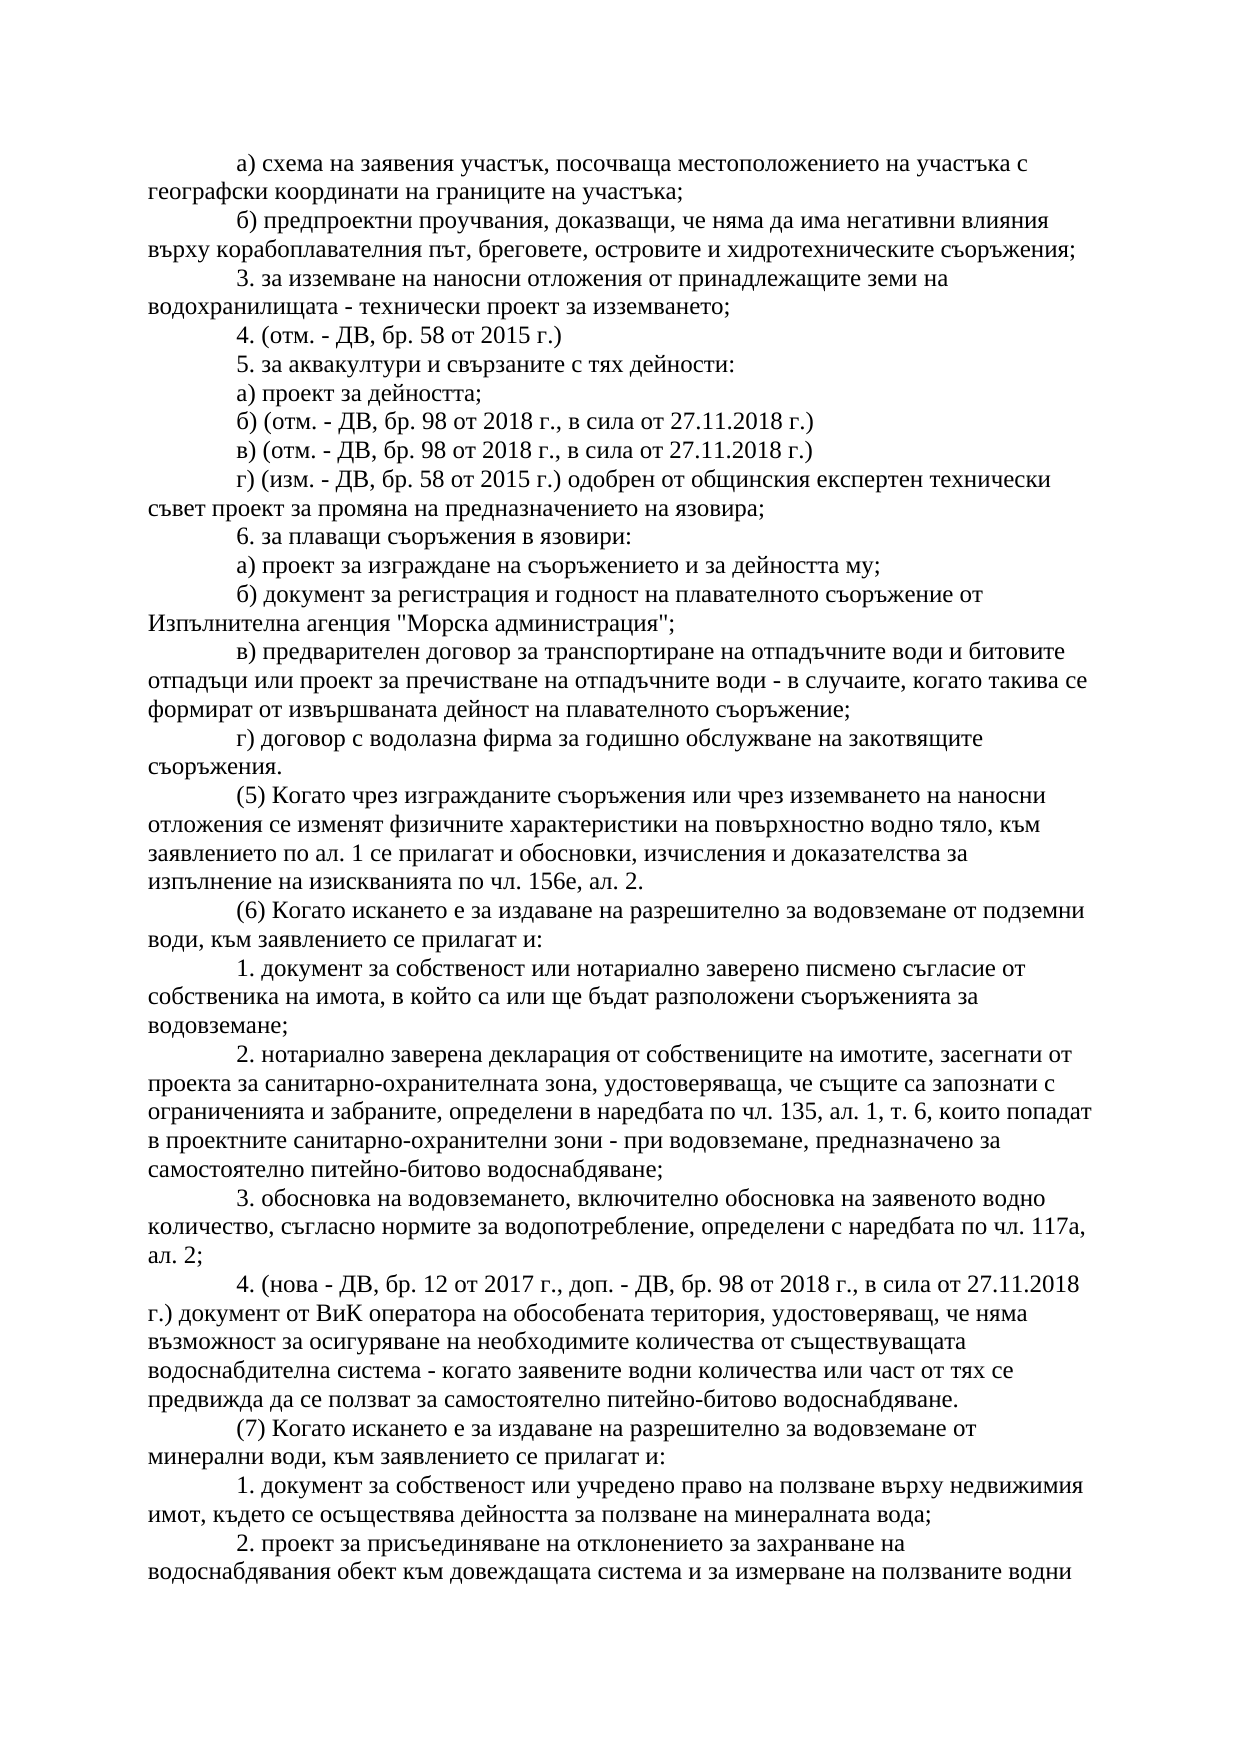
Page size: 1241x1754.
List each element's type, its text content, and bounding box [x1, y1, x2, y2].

text (5) Когато чрез изгражданите съоръжения или чрез изземването на наносни отложения се изменят физичните характеристики на повърхностно водно тяло, към заявлението по ал. 1 се прилагат и обосновки, изчисления и доказателства за изпълнение на изискванията по чл. 156е, ал. 2. [148, 780, 1093, 895]
text а) проект за дейността; [148, 378, 1093, 406]
text б) (отм. - ДВ, бр. 98 от 2018 г., в сила от 27.11.2018 г.) [148, 406, 1093, 435]
text 4. (отм. - ДВ, бр. 58 от 2015 г.) [148, 320, 1093, 349]
text 4. (нова - ДВ, бр. 12 от 2017 г., доп. - ДВ, бр. 98 от 2018 г., в сила от 27.11.2018 г.) документ от ВиК оператора на обособената територия, удостоверяващ, че няма възможност за осигуряване на необходимите количества от съществуващата водоснабдителна система - когато заявените водни количества или част от тях се предвижда да се ползват за самостоятелно питейно-битово водоснабдяване. [148, 1269, 1093, 1413]
text 3. обосновка на водовземането, включително обосновка на заявеното водно количество, съгласно нормите за водопотребление, определени с наредбата по чл. 117а, ал. 2; [148, 1183, 1093, 1269]
text 6. за плаващи съоръжения в язовири: [148, 521, 1093, 550]
text 1. документ за собственост или учредено право на ползване върху недвижимия имот, където се осъществява дейността за ползване на минералната вода; [148, 1470, 1093, 1528]
text 3. за изземване на наносни отложения от принадлежащите земи на водохранилищата - технически проект за изземването; [148, 263, 1093, 320]
text (6) Когато искането е за издаване на разрешително за водовземане от подземни води, към заявлението се прилагат и: [148, 895, 1093, 953]
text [148, 1528, 1093, 1585]
text 2. нотариално заверена декларация от собствениците на имотите, засегнати от проекта за санитарно-охранителната зона, удостоверяваща, че същите са запознати с ограниченията и забраните, определени в наредбата по чл. 135, ал. 1, т. 6, които попадат в проектните санитарно-охранителни зони - при водовземане, предназначено за самостоятелно питейно-битово водоснабдяване; [148, 1039, 1093, 1183]
text г) договор с водолазна фирма за годишно обслужване на закотвящите съоръжения. [148, 723, 1093, 780]
text а) проект за изграждане на съоръжението и за дейността му; [148, 550, 1093, 579]
text б) предпроектни проучвания, доказващи, че няма да има негативни влияния върху корабоплавателния път, бреговете, островите и хидротехническите съоръжения; [148, 205, 1093, 263]
text в) (отм. - ДВ, бр. 98 от 2018 г., в сила от 27.11.2018 г.) [148, 435, 1093, 464]
text в) предварителен договор за транспортиране на отпадъчните води и битовите отпадъци или проект за пречистване на отпадъчните води - в случаите, когато такива се формират от извършваната дейност на плавателното съоръжение; [148, 636, 1093, 723]
text 1. документ за собственост или нотариално заверено писмено съгласие от собственика на имота, в който са или ще бъдат разположени съоръженията за водовземане; [148, 953, 1093, 1039]
text г) (изм. - ДВ, бр. 58 от 2015 г.) одобрен от общинския експертен технически съвет проект за промяна на предназначението на язовира; [148, 464, 1093, 521]
text б) документ за регистрация и годност на плавателното съоръжение от Изпълнителна агенция "Морска администрация"; [148, 579, 1093, 636]
text 5. за аквакултури и свързаните с тях дейности: [148, 349, 1093, 378]
text (7) Когато искането е за издаване на разрешително за водовземане от минерални води, към заявлението се прилагат и: [148, 1413, 1093, 1470]
text а) схема на заявения участък, посочваща местоположението на участъка с географски координати на границите на участъка; [148, 148, 1093, 205]
